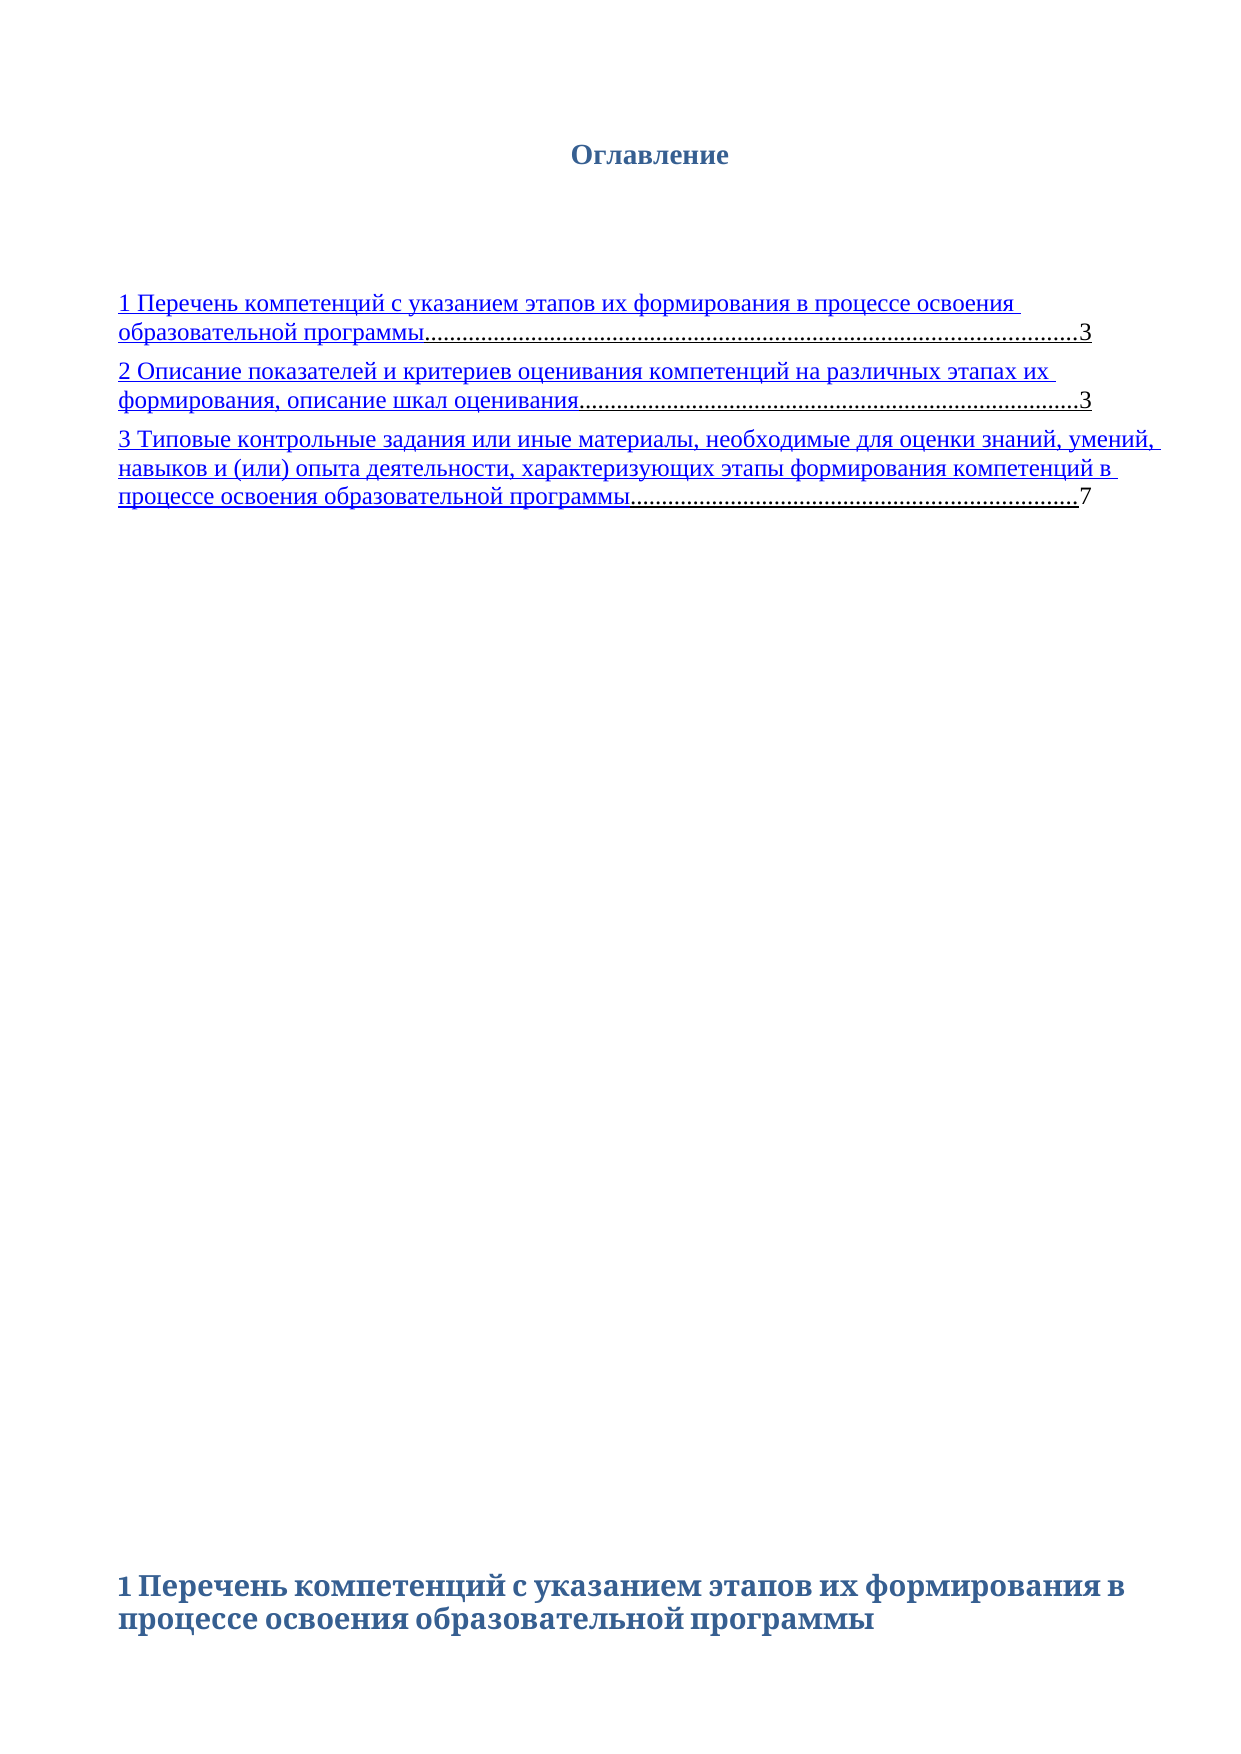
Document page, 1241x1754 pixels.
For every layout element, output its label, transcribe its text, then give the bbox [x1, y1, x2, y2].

text 1 Перечень компетенций с указанием этапов их формирования в процессе освоения образовательной программы [118, 1570, 1181, 1637]
